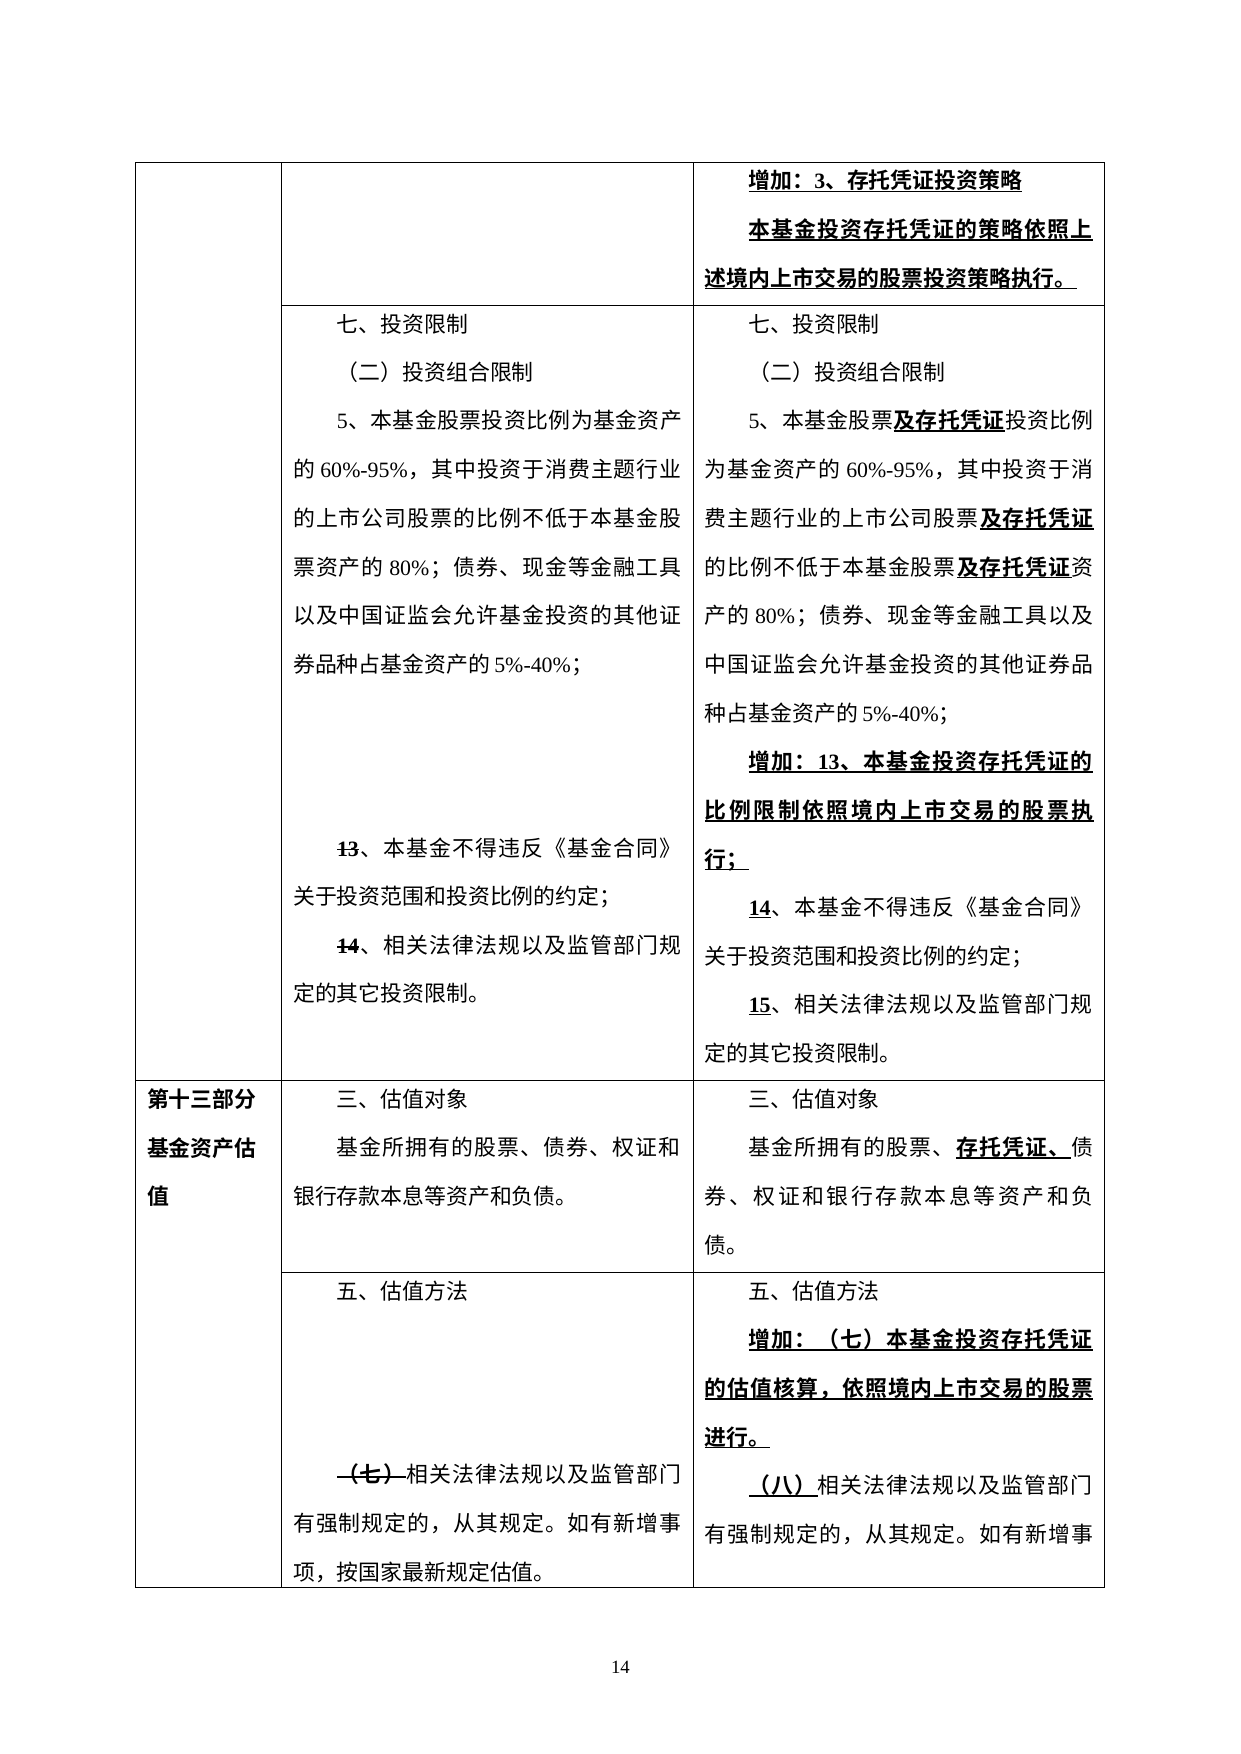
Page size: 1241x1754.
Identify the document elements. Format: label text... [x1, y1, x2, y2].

table_cell 七、投资限制 （二）投资组合限制 5、本基金股票及存托凭证投资比例为基金资产的60%-95%，其中投资于消费主题行业的上市公司股票及存托凭证的比例不低于本基金股票及存托凭证资产的80%；债券、现金等金融工具以及中国证监会允许基金投资的其他证券品种占基金资产的5%-40%； 增加：13、本基金投资存托凭证的比例限制依照境内上市交易的股票执行； 14、本基金不得违反《基金合同》关于投资范围和投资比例的约定； 15、相关法律法规以及监管部门规定的其它投资限制。 [694, 306, 1104, 1080]
table_cell 第十三部分基金资产估值 [136, 1081, 281, 1587]
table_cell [282, 1273, 693, 1587]
table_cell 七、投资限制 （二）投资组合限制 5、本基金股票投资比例为基金资产的60%-95%，其中投资于消费主题行业的上市公司股票的比例不低于本基金股票资产的80%；债券、现金等金融工具以及中国证监会允许基金投资的其他证券品种占基金资产的5%-40%； 13、本基金不得违反《基金合同》关于投资范围和投资比例的约定； 14、相关法律法规以及监管部门规定的其它投资限制。 [282, 306, 693, 1080]
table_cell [694, 1273, 1104, 1587]
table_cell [694, 163, 1104, 305]
table_cell 三、估值对象 基金所拥有的股票、存托凭证、债券、权证和银行存款本息等资产和负债。 [694, 1081, 1104, 1272]
table_cell [282, 163, 693, 305]
table_cell 三、估值对象 基金所拥有的股票、债券、权证和银行存款本息等资产和负债。 [282, 1081, 693, 1272]
